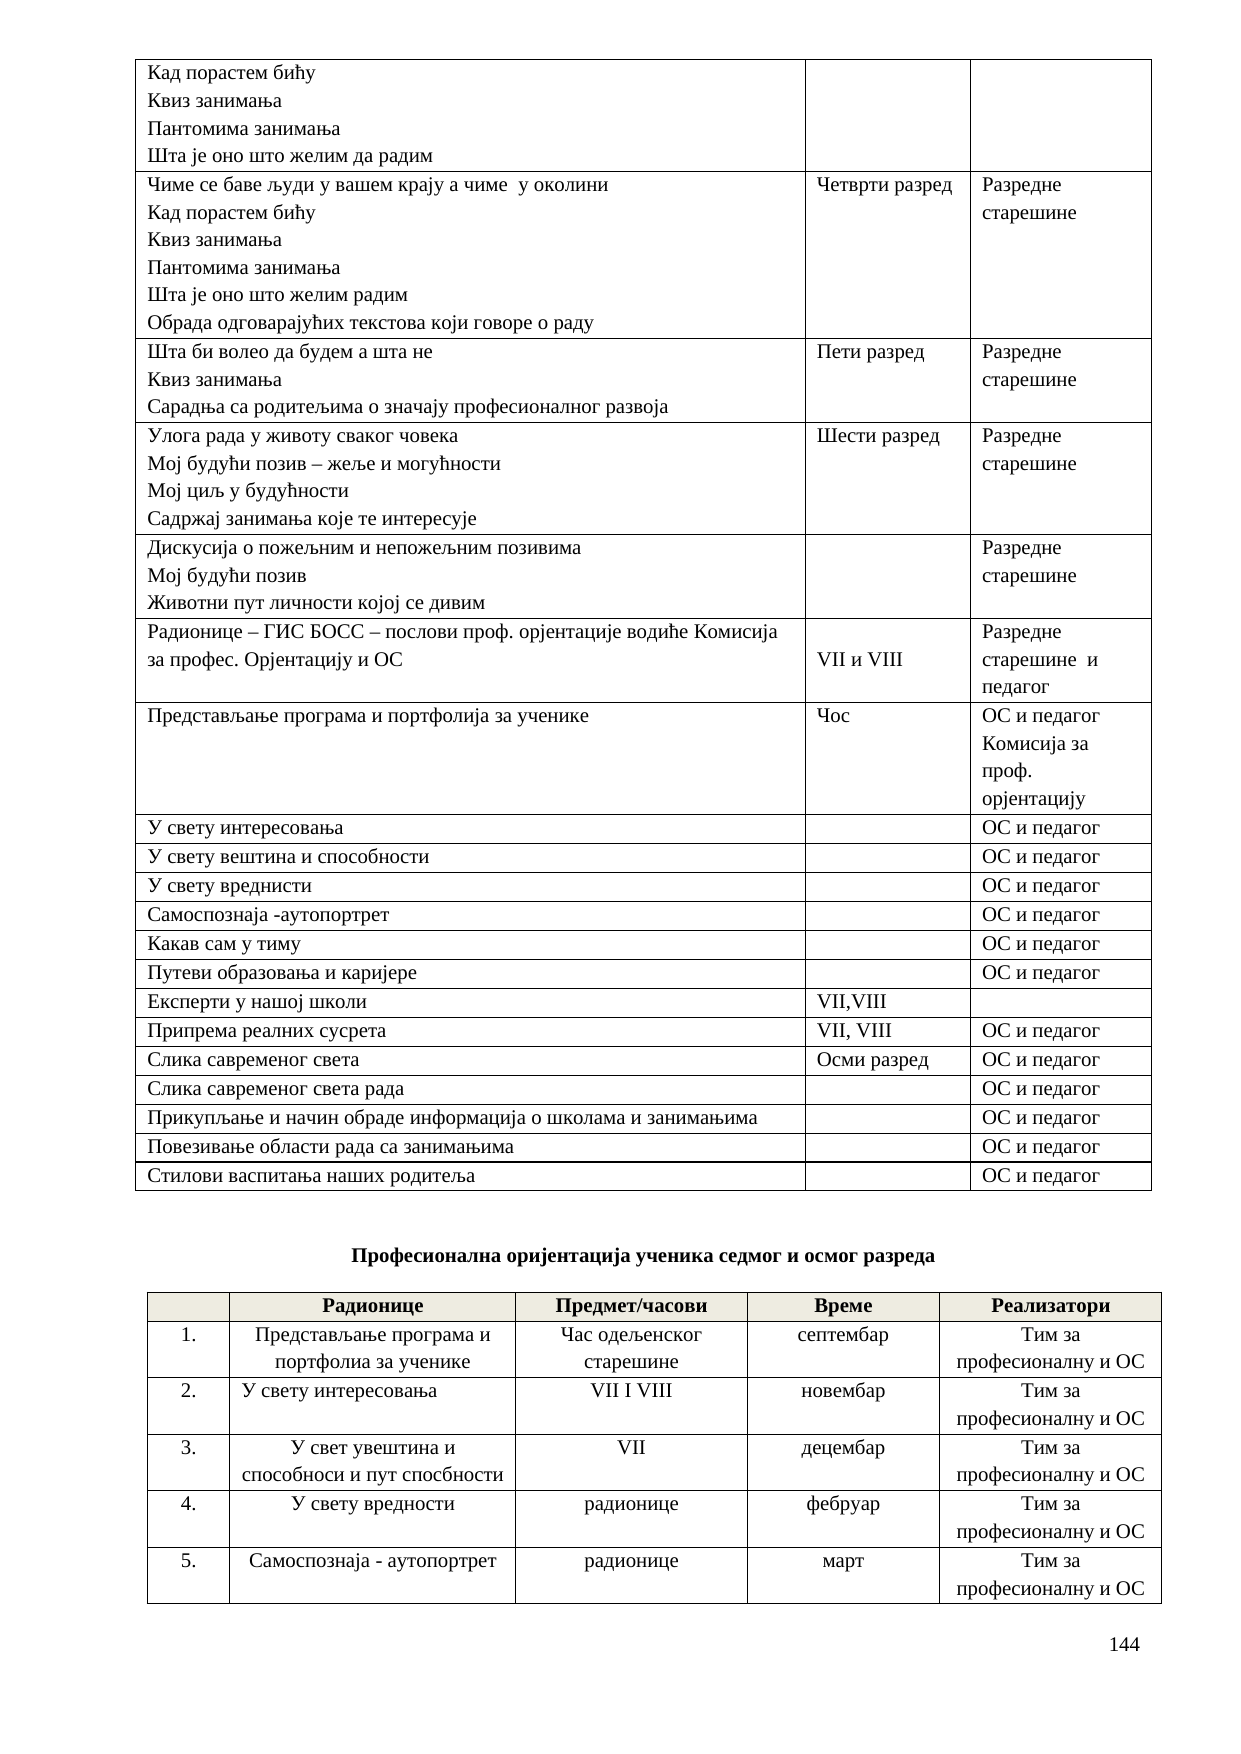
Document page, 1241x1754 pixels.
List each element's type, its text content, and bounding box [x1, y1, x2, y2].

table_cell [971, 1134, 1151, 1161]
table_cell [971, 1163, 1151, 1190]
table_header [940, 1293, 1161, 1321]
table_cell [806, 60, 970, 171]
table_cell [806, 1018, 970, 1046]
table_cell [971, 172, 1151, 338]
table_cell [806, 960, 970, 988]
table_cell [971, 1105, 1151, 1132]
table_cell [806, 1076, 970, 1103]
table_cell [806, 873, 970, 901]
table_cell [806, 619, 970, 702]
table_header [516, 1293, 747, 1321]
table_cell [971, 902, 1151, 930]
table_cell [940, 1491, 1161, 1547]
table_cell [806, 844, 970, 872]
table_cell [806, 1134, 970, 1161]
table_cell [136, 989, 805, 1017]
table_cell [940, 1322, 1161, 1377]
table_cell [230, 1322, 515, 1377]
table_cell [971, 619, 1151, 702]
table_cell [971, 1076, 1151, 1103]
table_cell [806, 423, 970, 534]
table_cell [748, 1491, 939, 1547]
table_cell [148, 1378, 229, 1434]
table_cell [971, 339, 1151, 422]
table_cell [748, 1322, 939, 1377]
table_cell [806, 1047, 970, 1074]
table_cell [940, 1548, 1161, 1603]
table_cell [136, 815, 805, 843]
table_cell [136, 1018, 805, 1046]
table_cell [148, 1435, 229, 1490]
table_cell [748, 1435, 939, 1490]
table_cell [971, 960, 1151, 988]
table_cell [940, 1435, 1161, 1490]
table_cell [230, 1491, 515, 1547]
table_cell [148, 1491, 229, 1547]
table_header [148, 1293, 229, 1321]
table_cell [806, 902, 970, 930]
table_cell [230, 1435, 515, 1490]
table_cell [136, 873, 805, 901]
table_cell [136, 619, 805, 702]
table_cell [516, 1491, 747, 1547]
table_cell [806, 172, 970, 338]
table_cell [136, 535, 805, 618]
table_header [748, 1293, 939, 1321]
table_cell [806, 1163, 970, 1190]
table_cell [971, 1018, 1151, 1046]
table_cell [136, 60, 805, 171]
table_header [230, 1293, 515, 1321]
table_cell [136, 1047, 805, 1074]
text Професионална оријентација ученика седмог и осмог разреда [147, 1243, 1140, 1267]
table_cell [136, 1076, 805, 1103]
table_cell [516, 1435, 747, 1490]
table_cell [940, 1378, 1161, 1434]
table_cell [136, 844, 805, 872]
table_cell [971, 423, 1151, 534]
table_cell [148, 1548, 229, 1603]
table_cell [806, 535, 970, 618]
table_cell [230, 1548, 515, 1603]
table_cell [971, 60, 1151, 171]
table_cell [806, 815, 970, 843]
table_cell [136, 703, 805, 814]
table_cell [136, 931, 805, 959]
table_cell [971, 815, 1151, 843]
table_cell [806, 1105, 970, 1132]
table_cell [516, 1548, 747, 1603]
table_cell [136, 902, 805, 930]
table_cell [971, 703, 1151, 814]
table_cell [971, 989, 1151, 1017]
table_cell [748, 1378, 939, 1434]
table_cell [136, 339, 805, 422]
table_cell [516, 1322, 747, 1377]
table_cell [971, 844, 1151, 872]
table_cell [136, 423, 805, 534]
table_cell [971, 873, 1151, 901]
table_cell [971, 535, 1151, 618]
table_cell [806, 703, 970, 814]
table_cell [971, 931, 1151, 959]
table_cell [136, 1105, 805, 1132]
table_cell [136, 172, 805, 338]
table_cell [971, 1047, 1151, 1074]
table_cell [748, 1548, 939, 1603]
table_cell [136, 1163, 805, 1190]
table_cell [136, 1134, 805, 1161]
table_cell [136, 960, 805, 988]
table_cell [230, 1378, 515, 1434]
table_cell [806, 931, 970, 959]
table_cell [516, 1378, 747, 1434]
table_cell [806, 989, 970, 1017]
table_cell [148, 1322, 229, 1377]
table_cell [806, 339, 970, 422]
